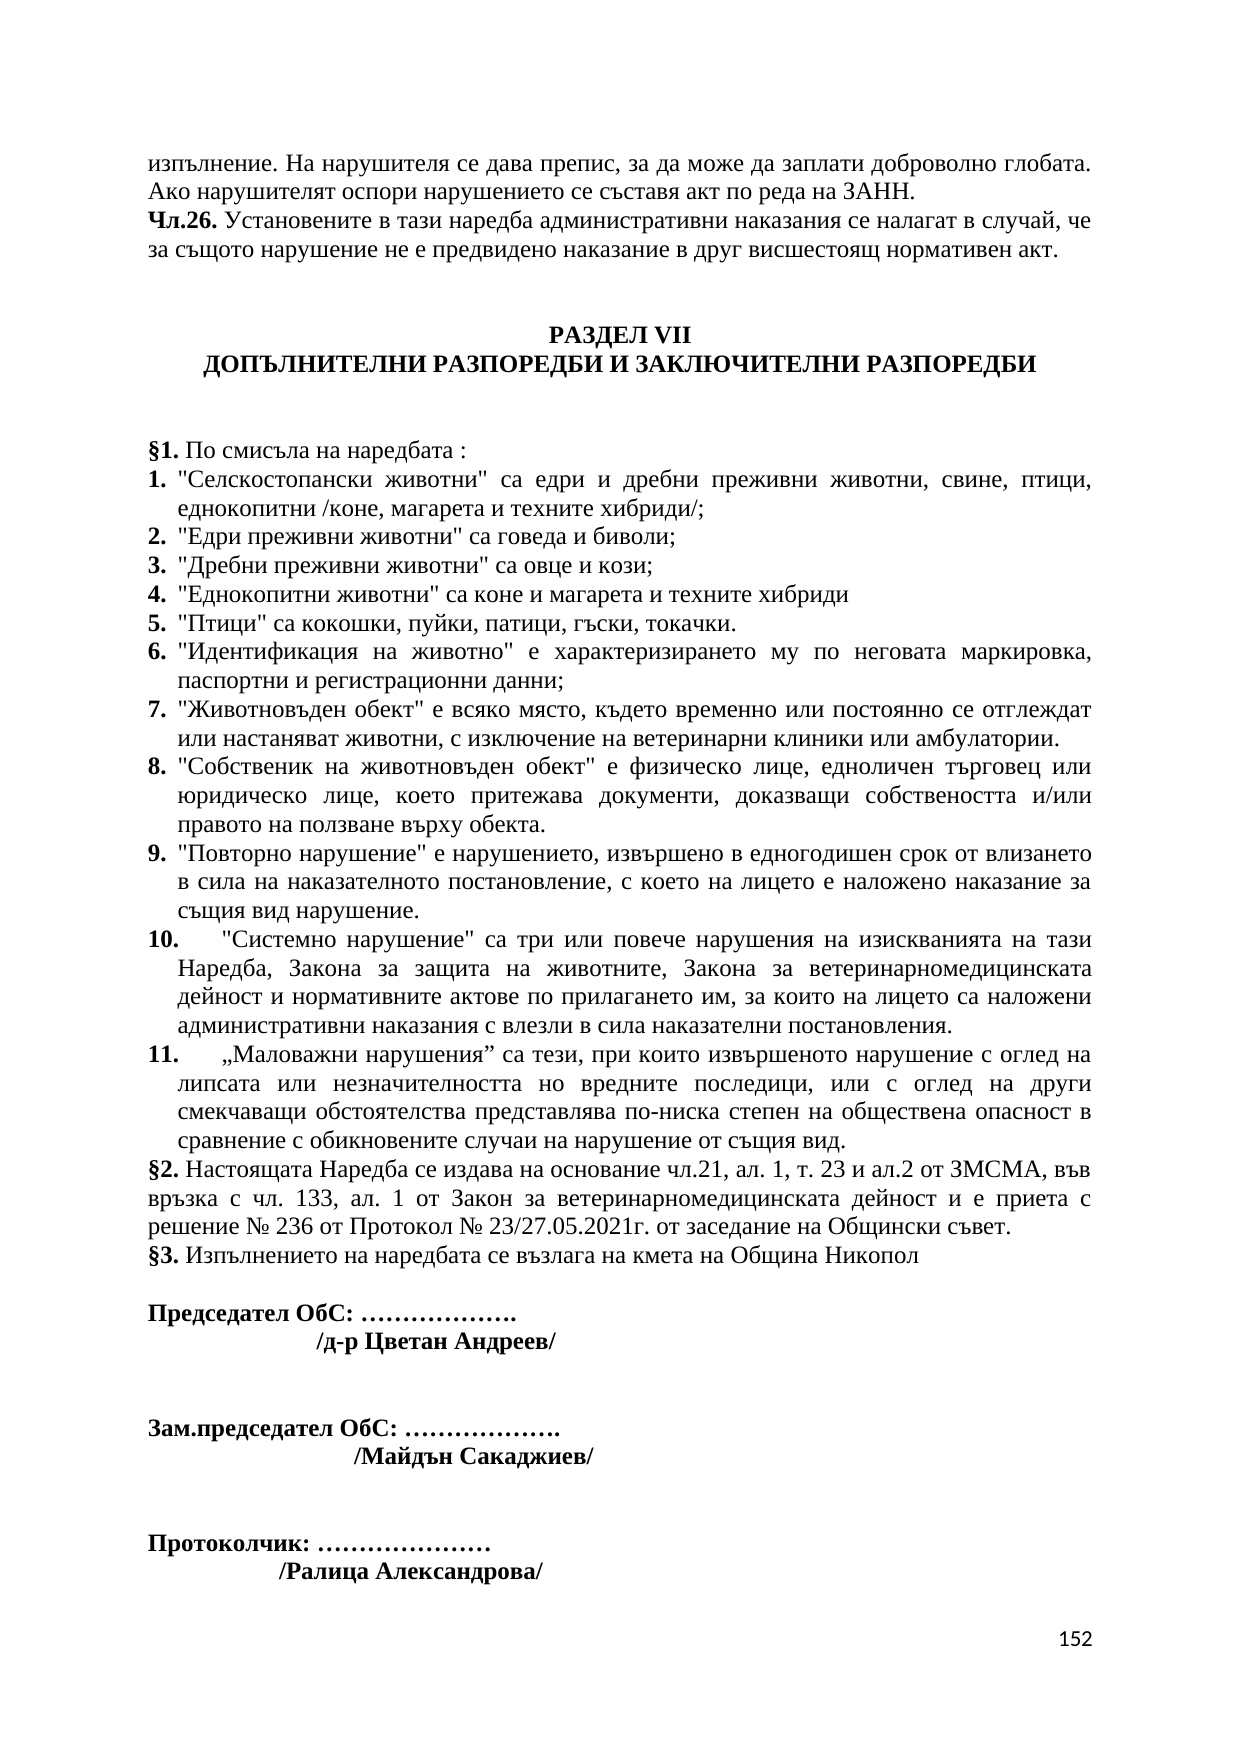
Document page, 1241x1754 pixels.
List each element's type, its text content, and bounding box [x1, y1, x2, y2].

list "Собственик на животновъден обект" е физическо лице, едноличен търговец или юридическо лице, което притежава документи, доказващи собствеността и/или правото на ползване върху обекта. [148, 751, 1093, 838]
text /Майдън Сакаджиев/ [148, 1441, 1093, 1470]
text §3. Изпълнението на наредбата се възлага на кмета на Община Никопол [148, 1240, 1093, 1269]
text /Ралица Александрова/ [148, 1556, 1093, 1585]
text §1. По смисъла на наредбата : [148, 435, 1093, 464]
text ДОПЪЛНИТЕЛНИ РАЗПОРЕДБИ И ЗАКЛЮЧИТЕЛНИ РАЗПОРЕДБИ [148, 349, 1093, 378]
text §2. Настоящата Наредба се издава на основание чл.21, ал. 1, т. 23 и ал.2 от ЗМСМА, във връзка с чл. 133, ал. 1 от Закон за ветеринарномедицинската дейност и е приета с решение № 236 от Протокол № 23/27.05.2021г. от заседание на Общински съвет. [148, 1154, 1093, 1240]
list "Птици" са кокошки, пуйки, патици, гъски, токачки. [148, 608, 1093, 636]
list "Едри преживни животни" са говеда и биволи; [148, 521, 1093, 550]
list "Животновъден обект" е всяко място, където временно или постоянно се отглеждат или настаняват животни, с изключение на ветеринарни клиники или амбулатории. [148, 694, 1093, 751]
text Зам.председател ОбС: ………………. [148, 1413, 1093, 1441]
text Председател ОбС: ………………. [148, 1298, 1093, 1326]
list "Селскостопански животни" са едри и дребни преживни животни, свине, птици, еднокопитни /коне, магарета и техните хибриди/; [148, 464, 1093, 521]
text Протоколчик: ………………… [148, 1528, 1093, 1556]
text Чл.26. Установените в тази наредба административни наказания се налагат в случай, че за същото нарушение не е предвидено наказание в друг висшестоящ нормативен акт. [148, 205, 1093, 263]
list "Еднокопитни животни" са коне и магарета и техните хибриди [148, 579, 1093, 608]
list "Повторно нарушение" е нарушението, извършено в едногодишен срок от влизането в сила на наказателното постановление, с което на лицето е наложено наказание за същия вид нарушение. [148, 838, 1093, 924]
text РАЗДЕЛ VІІ [148, 320, 1093, 349]
list "Дребни преживни животни" са овце и кози; [148, 550, 1093, 579]
list "Системно нарушение" са три или повече нарушения на изискванията на тази Наредба, Закона за защита на животните, Закона за ветеринарномедицинската дейност и нормативните актове по прилагането им, за които на лицето са наложени административни наказания с влезли в сила наказателни постановления. [148, 924, 1093, 1039]
list „Маловажни нарушения” са тези, при които извършеното нарушение с оглед на липсата или незначителността но вредните последици, или с оглед на други смекчаващи обстоятелства представлява по-ниска степен на обществена опасност в сравнение с обикновените случаи на нарушение от същия вид. [148, 1039, 1093, 1154]
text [148, 148, 1093, 205]
list "Идентификация на животно" е характеризирането му по неговата маркировка, паспортни и регистрационни данни; [148, 636, 1093, 694]
text /д-р Цветан Андреев/ [148, 1326, 1093, 1355]
